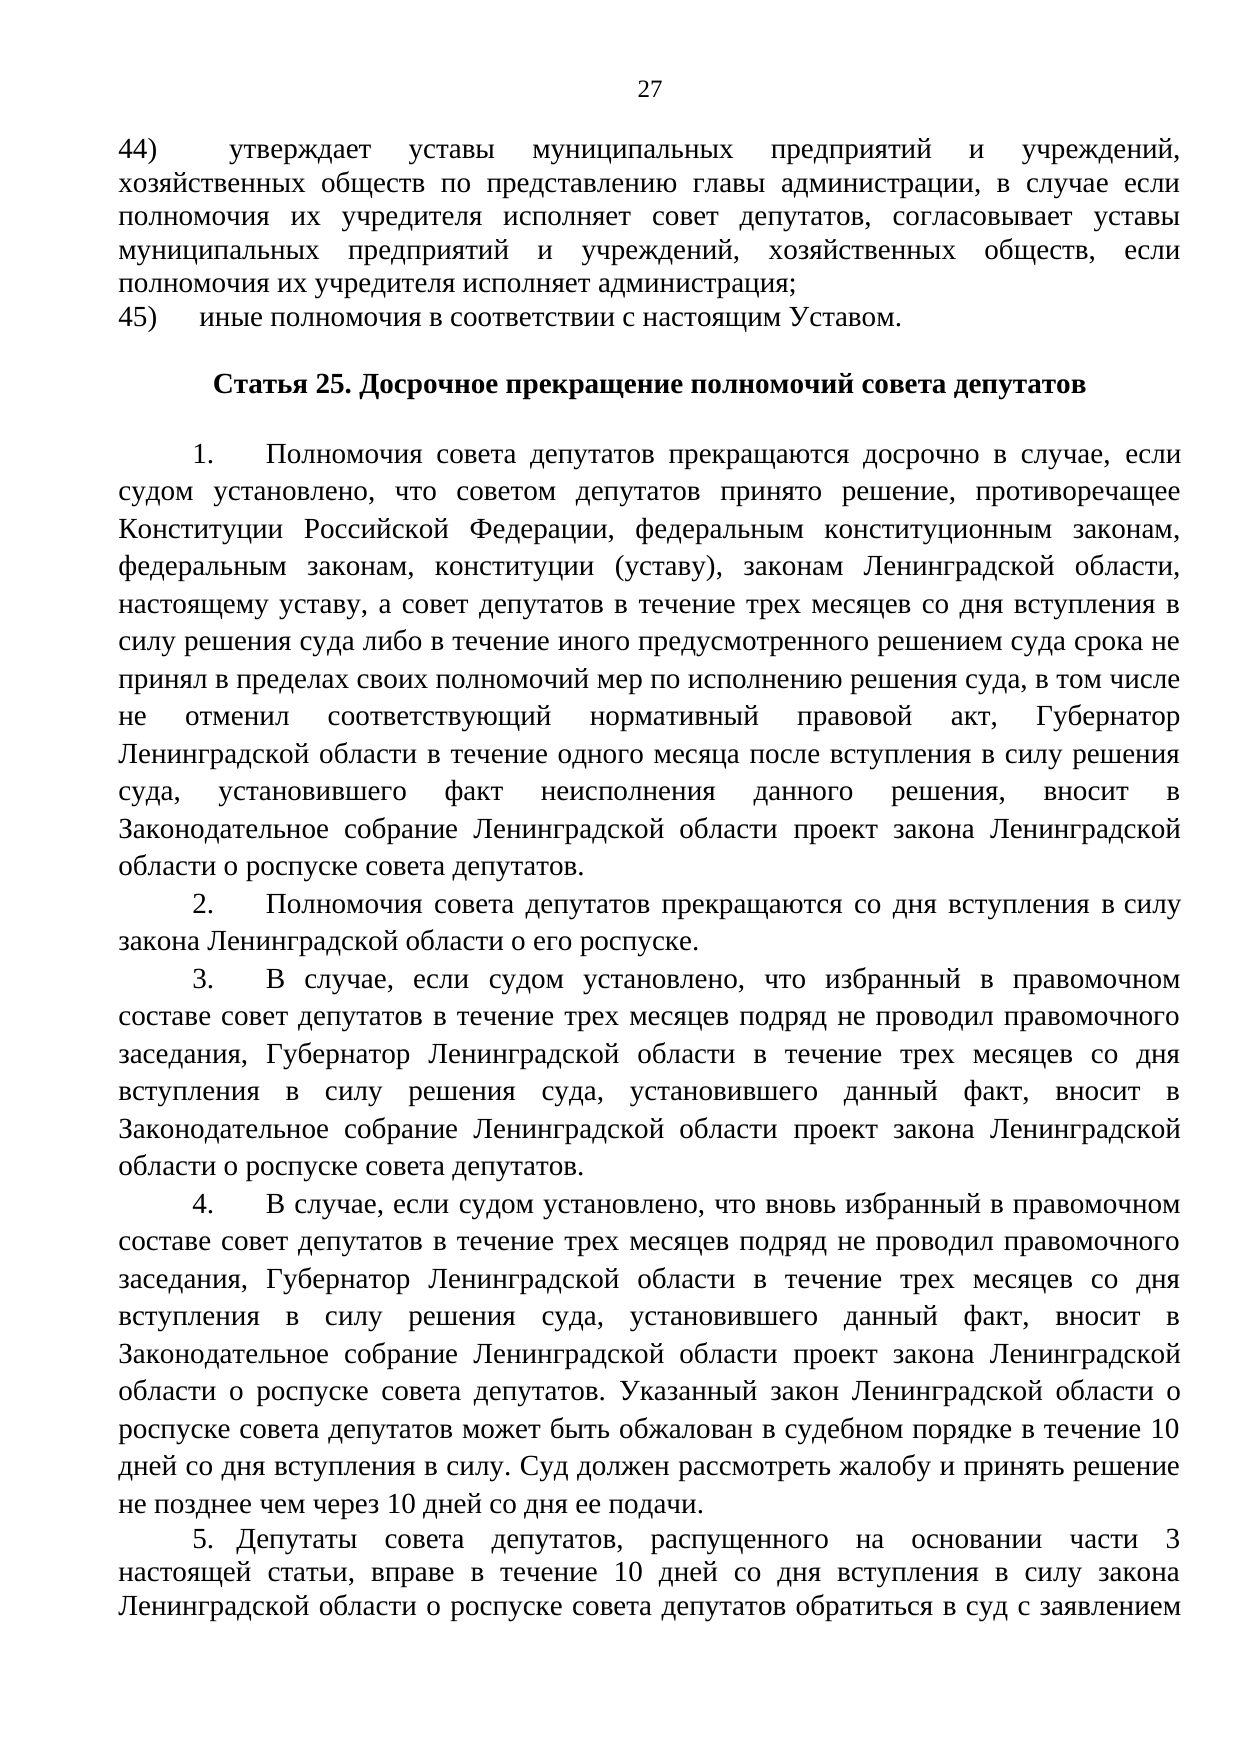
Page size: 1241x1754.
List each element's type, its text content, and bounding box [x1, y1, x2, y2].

list В случае, если судом установлено, что избранный в правомочном составе совет депутатов в течение трех месяцев подряд не проводил правомочного заседания, Губернатор Ленинградской области в течение трех месяцев со дня вступления в силу решения суда, установившего данный факт, вносит в Законодательное собрание Ленинградской области проект закона Ленинградской области о роспуске совета депутатов. [118, 958, 1181, 1183]
list Полномочия совета депутатов прекращаются со дня вступления в силу закона Ленинградской области о его роспуске. [118, 883, 1181, 958]
list утверждает уставы муниципальных предприятий и учреждений, хозяйственных обществ по представлению главы администрации, в случае если полномочия их учредителя исполняет совет депутатов, согласовывает уставы муниципальных предприятий и учреждений, хозяйственных обществ, если полномочия их учредителя исполняет администрация; [118, 131, 1181, 299]
subtitle Статья 25. Досрочное прекращение полномочий совета депутатов [118, 366, 1181, 400]
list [118, 1521, 1181, 1621]
list иные полномочия в соответствии с настоящим Уставом. [118, 299, 1181, 333]
list В случае, если судом установлено, что вновь избранный в правомочном составе совет депутатов в течение трех месяцев подряд не проводил правомочного заседания, Губернатор Ленинградской области в течение трех месяцев со дня вступления в силу решения суда, установившего данный факт, вносит в Законодательное собрание Ленинградской области проект закона Ленинградской области о роспуске совета депутатов. Указанный закон Ленинградской области о роспуске совета депутатов может быть обжалован в судебном порядке в течение 10 дней со дня вступления в силу. Суд должен рассмотреть жалобу и принять решение не позднее чем через 10 дней со дня ее подачи. [118, 1183, 1181, 1521]
list Полномочия совета депутатов прекращаются досрочно в случае, если судом установлено, что советом депутатов принято решение, противоречащее Конституции Российской Федерации, федеральным конституционным законам, федеральным законам, конституции (уставу), законам Ленинградской области, настоящему уставу, а совет депутатов в течение трех месяцев со дня вступления в силу решения суда либо в течение иного предусмотренного решением суда срока не принял в пределах своих полномочий мер по исполнению решения суда, в том числе не отменил соответствующий нормативный правовой акт, Губернатор Ленинградской области в течение одного месяца после вступления в силу решения суда, установившего факт неисполнения данного решения, вносит в Законодательное собрание Ленинградской области проект закона Ленинградской области о роспуске совета депутатов. [118, 433, 1181, 883]
